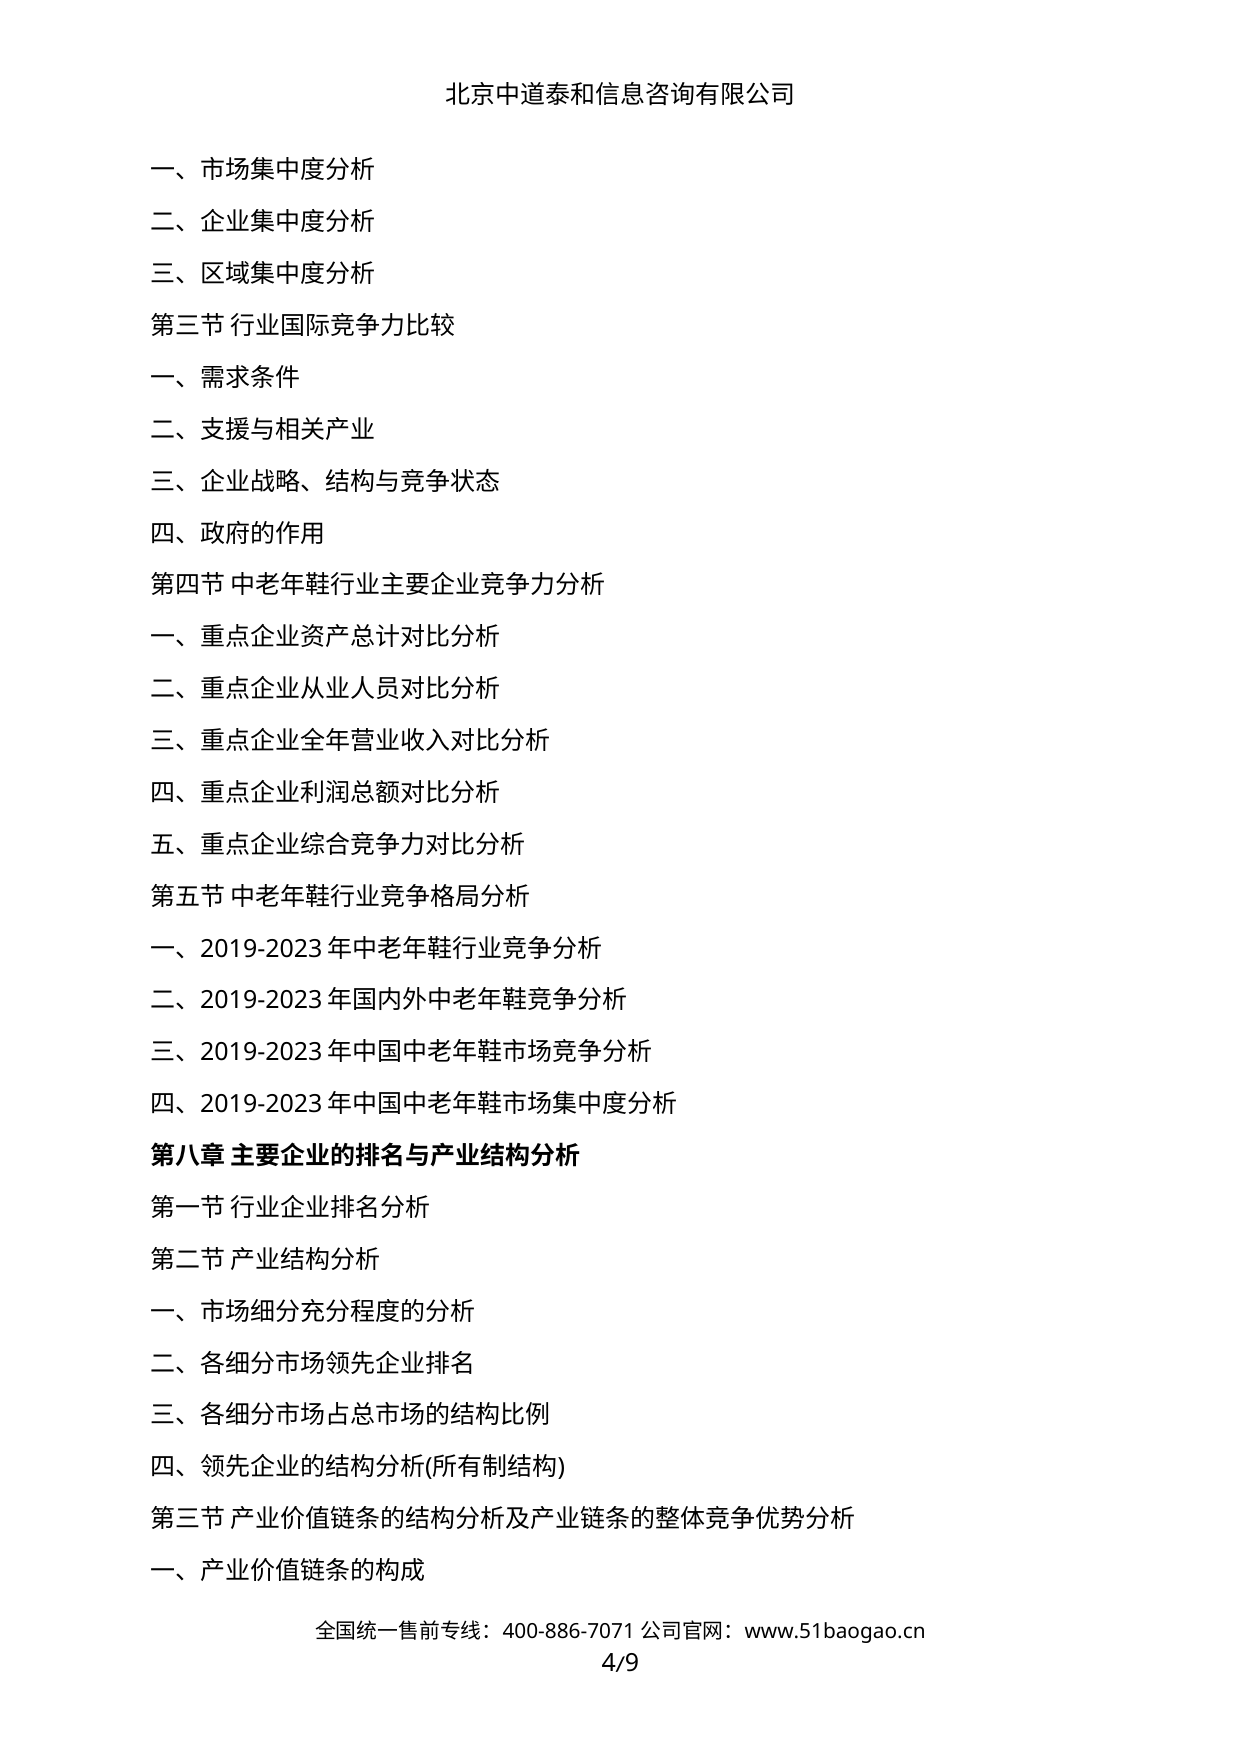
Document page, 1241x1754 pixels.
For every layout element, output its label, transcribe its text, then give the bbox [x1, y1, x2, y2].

text 三、企业战略、结构与竞争状态 [150, 461, 1090, 497]
text 二、企业集中度分析 [150, 202, 1090, 238]
text 一、2019-2023年中老年鞋行业竞争分析 [150, 928, 1090, 964]
text 第三节 产业价值链条的结构分析及产业链条的整体竞争优势分析 [150, 1499, 1090, 1535]
text 四、重点企业利润总额对比分析 [150, 772, 1090, 809]
text 三、各细分市场占总市场的结构比例 [150, 1395, 1090, 1431]
text 一、市场细分充分程度的分析 [150, 1291, 1090, 1327]
text 第五节 中老年鞋行业竞争格局分析 [150, 876, 1090, 912]
text 三、2019-2023年中国中老年鞋市场竞争分析 [150, 1032, 1090, 1068]
text 一、产业价值链条的构成 [150, 1551, 1090, 1587]
text 二、重点企业从业人员对比分析 [150, 669, 1090, 705]
text 三、重点企业全年营业收入对比分析 [150, 721, 1090, 757]
text 二、2019-2023年国内外中老年鞋竞争分析 [150, 980, 1090, 1016]
text 四、领先企业的结构分析(所有制结构) [150, 1447, 1090, 1483]
text 第四节 中老年鞋行业主要企业竞争力分析 [150, 565, 1090, 601]
text 四、政府的作用 [150, 513, 1090, 549]
text 第一节 行业企业排名分析 [150, 1187, 1090, 1224]
text 二、各细分市场领先企业排名 [150, 1343, 1090, 1379]
text 三、区域集中度分析 [150, 254, 1090, 290]
text 第三节 行业国际竞争力比较 [150, 306, 1090, 342]
text 一、需求条件 [150, 357, 1090, 394]
text 第二节 产业结构分析 [150, 1239, 1090, 1276]
text 第八章 主要企业的排名与产业结构分析 [150, 1136, 1090, 1172]
text 二、支援与相关产业 [150, 409, 1090, 446]
text 一、市场集中度分析 [150, 150, 1090, 186]
text 四、2019-2023年中国中老年鞋市场集中度分析 [150, 1084, 1090, 1120]
text 五、重点企业综合竞争力对比分析 [150, 824, 1090, 861]
text 一、重点企业资产总计对比分析 [150, 617, 1090, 653]
